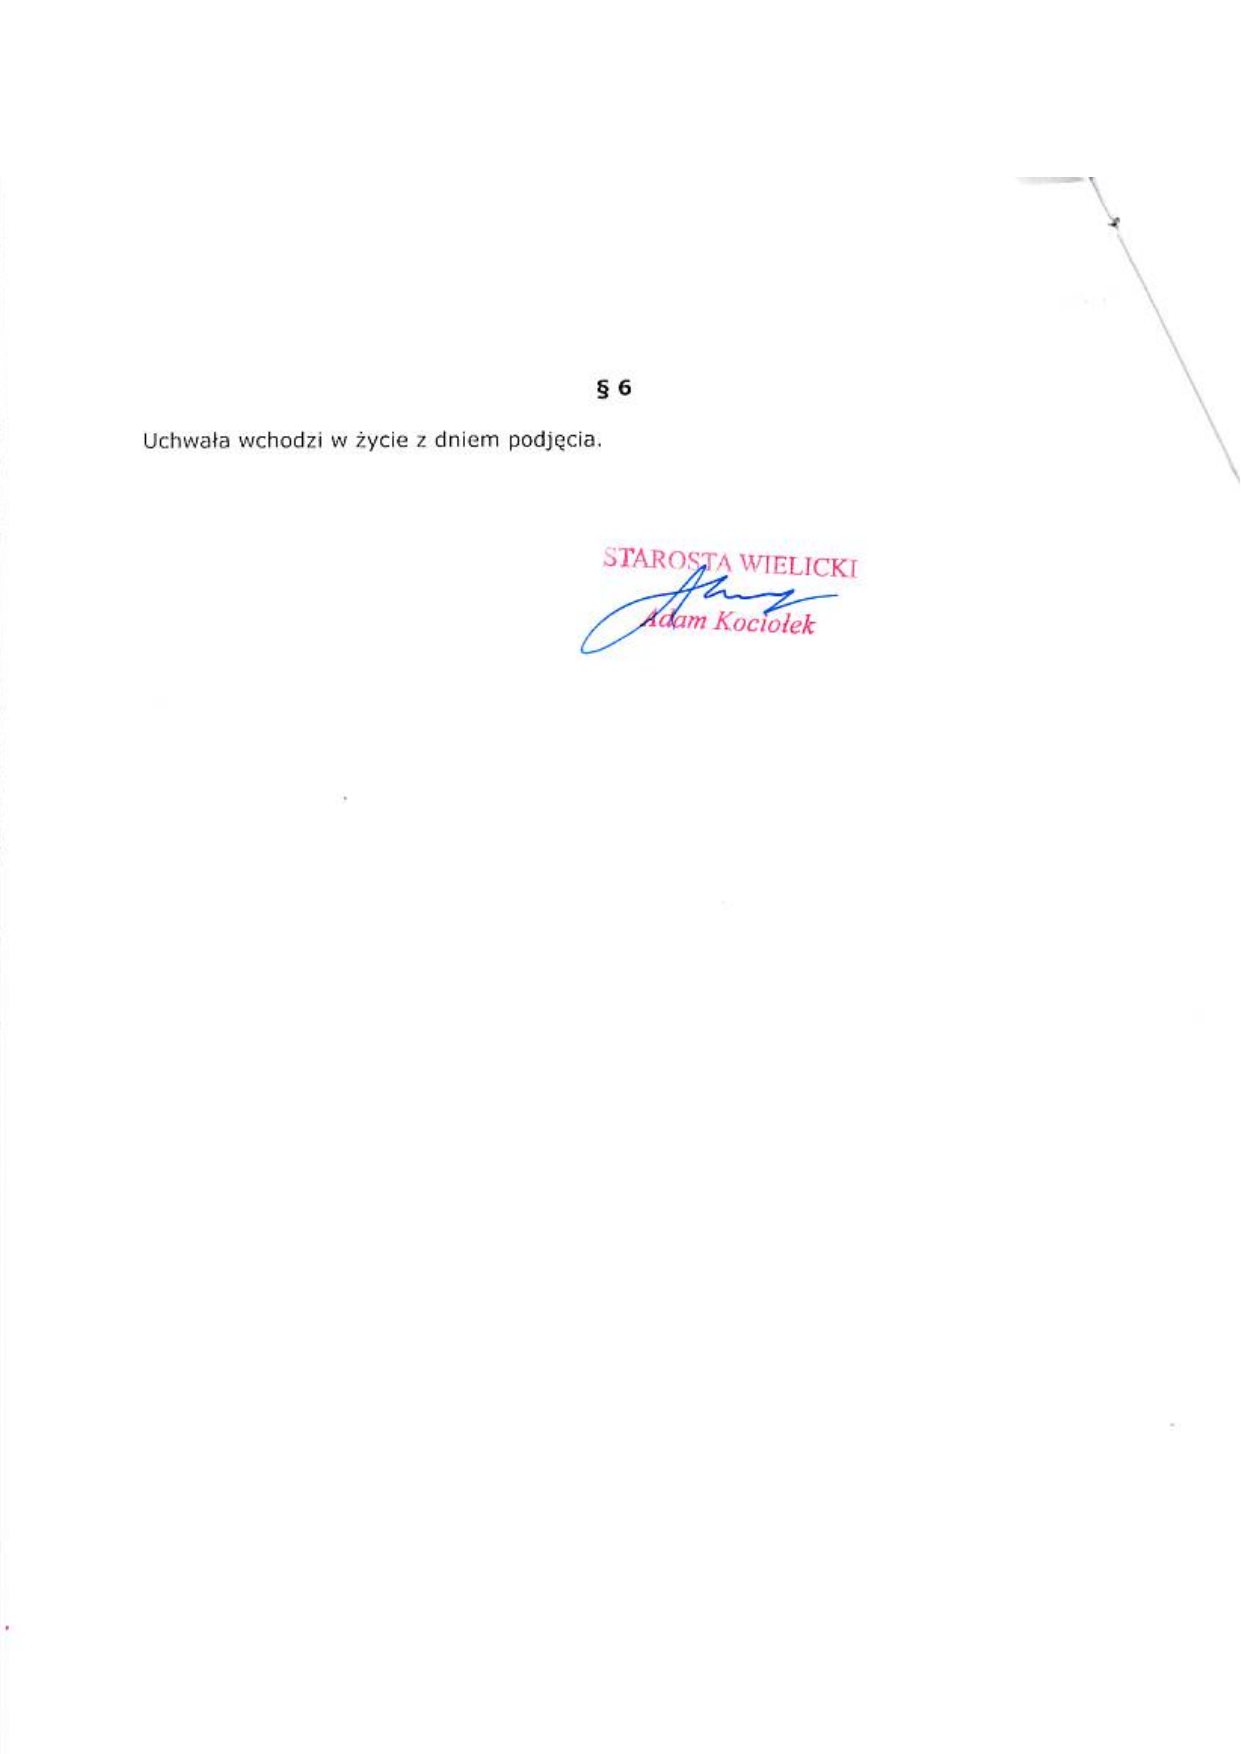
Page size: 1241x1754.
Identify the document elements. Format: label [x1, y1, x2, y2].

picture [0, 177, 1241, 1754]
